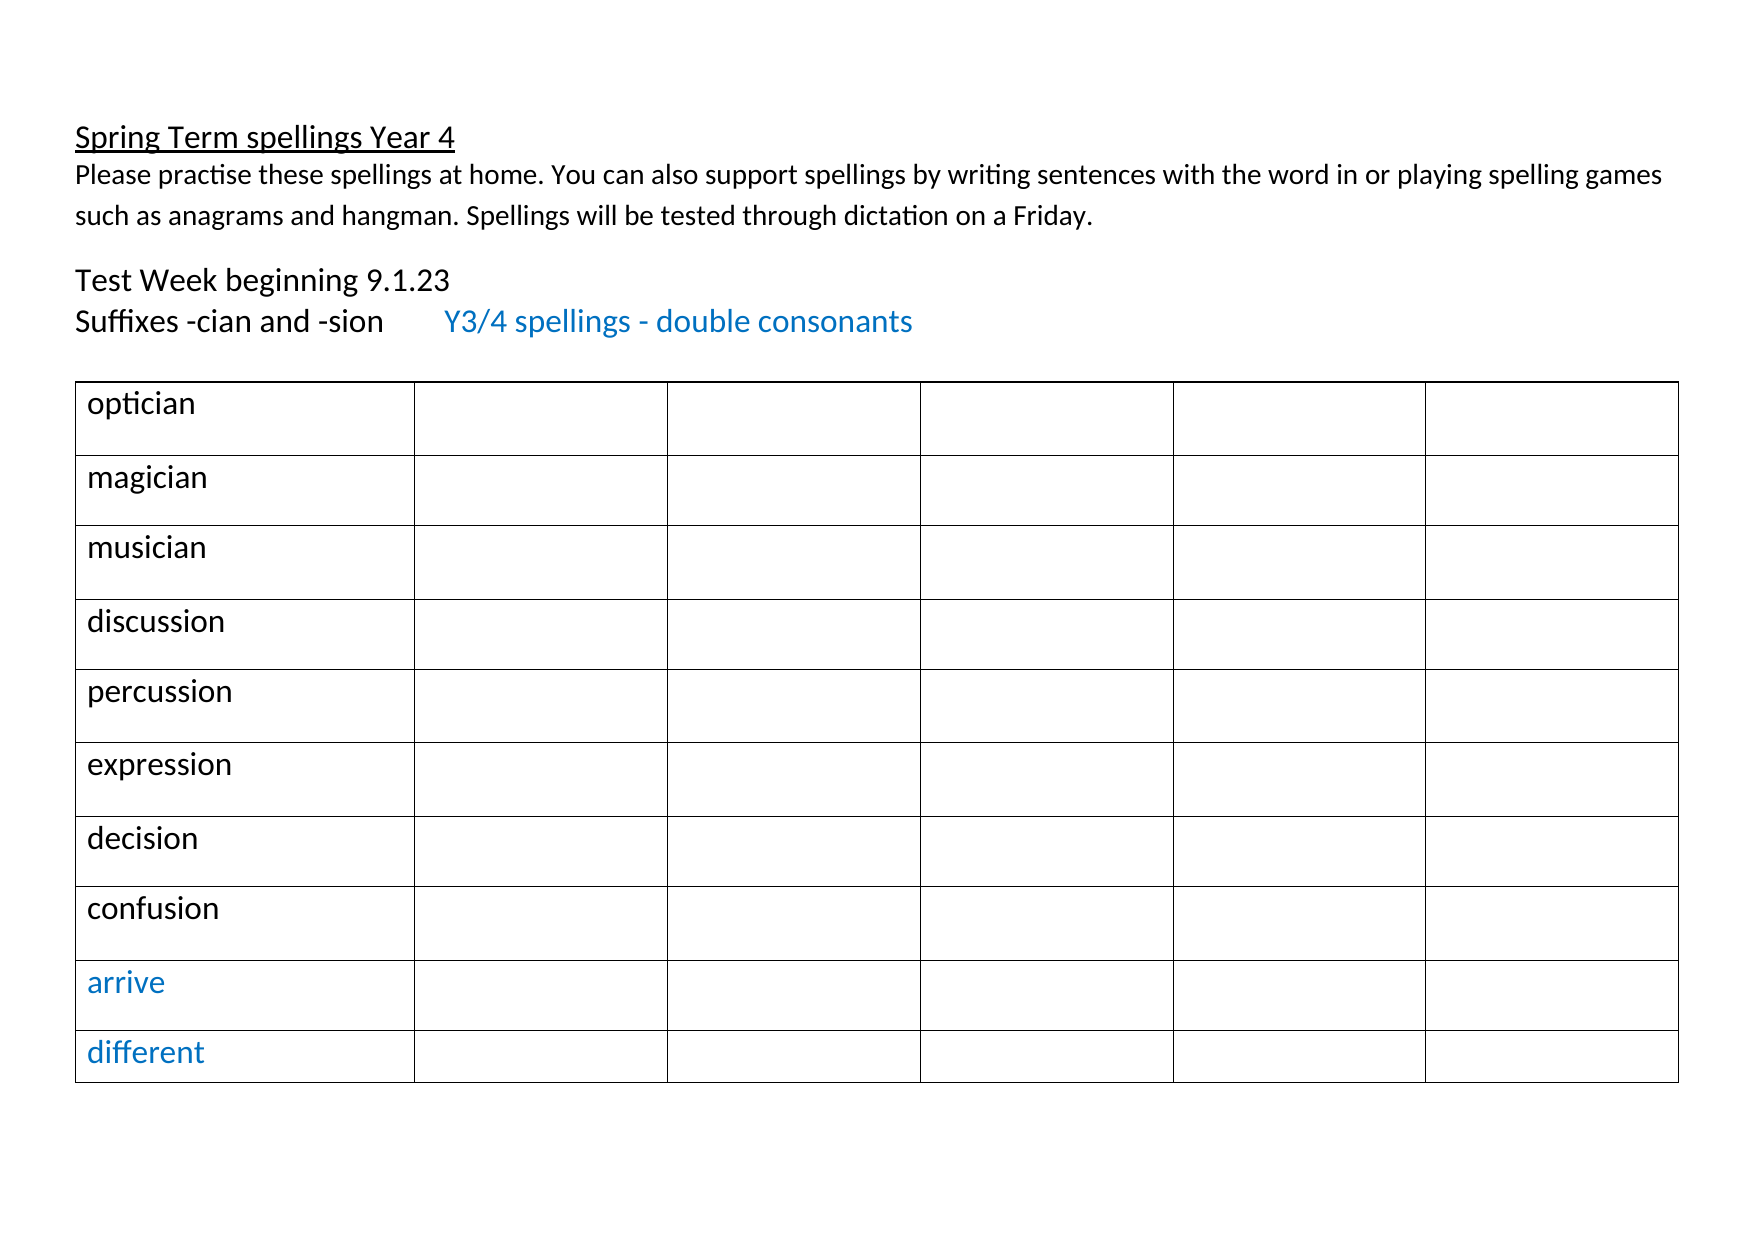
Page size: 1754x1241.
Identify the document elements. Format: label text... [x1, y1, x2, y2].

table_cell [1426, 817, 1678, 886]
table_cell [921, 817, 1173, 886]
table_cell [668, 961, 920, 1029]
table_cell [668, 743, 920, 816]
table_cell [1174, 887, 1425, 959]
text Suffixes -cian and -sion Y3/4 spellings - double consonants [75, 300, 1679, 341]
table_cell [1426, 526, 1678, 599]
table_header [668, 383, 920, 455]
table_cell [1426, 456, 1678, 525]
table_cell [1174, 817, 1425, 886]
table_header [1174, 383, 1425, 455]
text Spring Term spellings Year 4 [75, 116, 1679, 156]
table_cell [1426, 887, 1678, 959]
table_cell percussion [76, 670, 414, 742]
table_cell [415, 1031, 667, 1082]
table_cell [415, 526, 667, 599]
table_cell expression [76, 743, 414, 816]
table_cell discussion [76, 600, 414, 669]
table_cell [1426, 743, 1678, 816]
table_cell decision [76, 817, 414, 886]
table_cell [921, 743, 1173, 816]
table_cell [921, 456, 1173, 525]
table_cell [1426, 1031, 1678, 1082]
table_cell [1174, 961, 1425, 1029]
table_cell [921, 526, 1173, 599]
table_cell different [76, 1031, 414, 1082]
table_cell [668, 526, 920, 599]
table_cell [1174, 456, 1425, 525]
text Please practise these spellings at home. You can also support spellings by writing sentences with the word in or playing spelling games such as anagrams and hangman. Spellings will be tested through dictation on a Friday. [75, 156, 1679, 233]
table_cell [1426, 670, 1678, 742]
table_cell [415, 456, 667, 525]
table_cell arrive [76, 961, 414, 1029]
table_cell [415, 817, 667, 886]
table_cell [668, 817, 920, 886]
table_cell [1174, 670, 1425, 742]
table_cell [921, 600, 1173, 669]
table_cell [668, 887, 920, 959]
table_cell [668, 600, 920, 669]
table_cell musician [76, 526, 414, 599]
table_cell [1174, 743, 1425, 816]
table_cell [1174, 526, 1425, 599]
table_cell confusion [76, 887, 414, 959]
table_header [1426, 383, 1678, 455]
table_cell [1174, 600, 1425, 669]
table_cell [415, 670, 667, 742]
table_cell [415, 743, 667, 816]
table_cell [415, 887, 667, 959]
table_header [415, 383, 667, 455]
table_cell [1426, 961, 1678, 1029]
table_cell [921, 670, 1173, 742]
table_header optician [76, 383, 414, 455]
table_cell [668, 456, 920, 525]
table_cell [921, 961, 1173, 1029]
table_cell magician [76, 456, 414, 525]
table_header [921, 383, 1173, 455]
table_cell [921, 887, 1173, 959]
table_cell [1174, 1031, 1425, 1082]
table_cell [415, 961, 667, 1029]
text Test Week beginning 9.1.23 [75, 259, 1679, 300]
table_cell [921, 1031, 1173, 1082]
table_cell [668, 670, 920, 742]
table_cell [415, 600, 667, 669]
table_cell [1426, 600, 1678, 669]
table_cell [668, 1031, 920, 1082]
